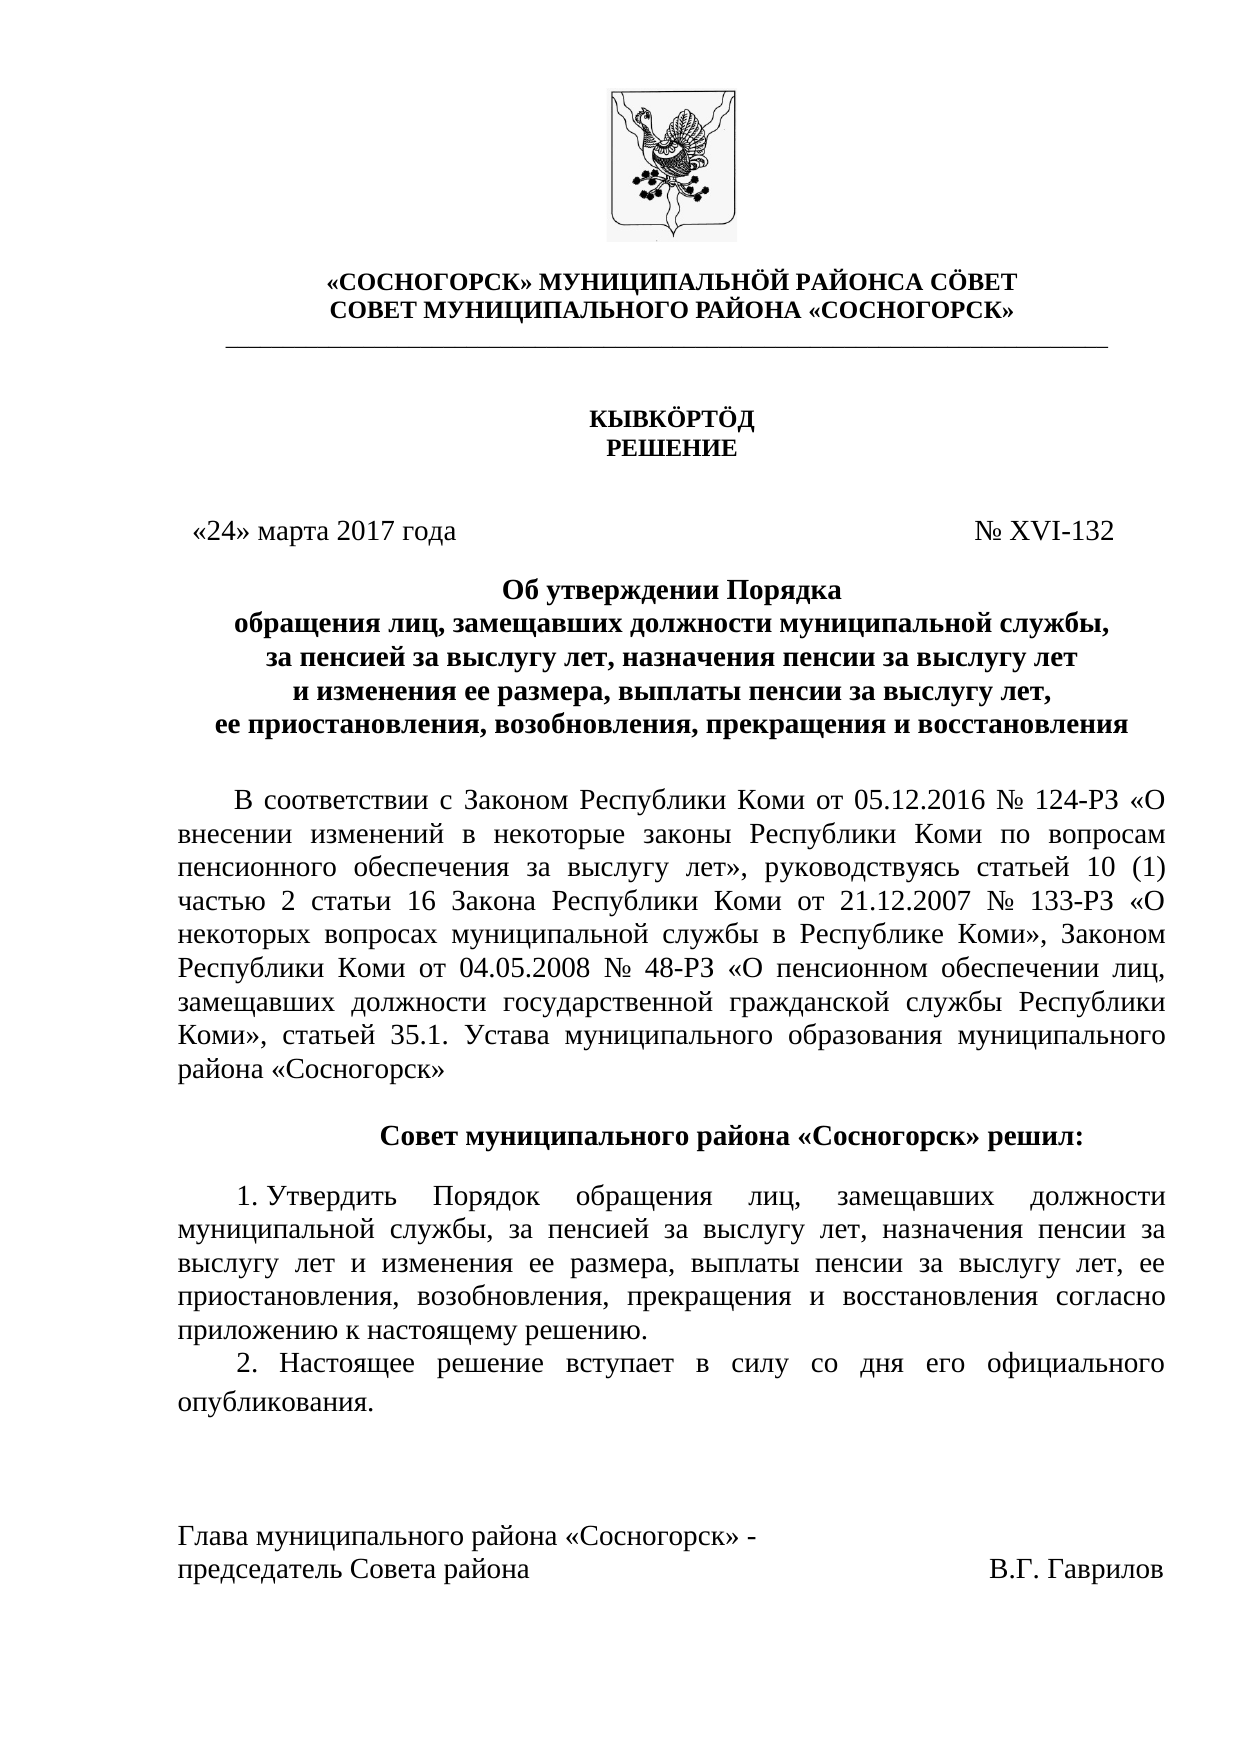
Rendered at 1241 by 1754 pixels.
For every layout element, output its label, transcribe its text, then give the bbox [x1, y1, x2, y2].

text «СОСНОГОРСК» МУНИЦИПАЛЬНÖЙ РАЙОНСА СÖВЕТ [177, 267, 1166, 296]
subtitle РЕШЕНИЕ [177, 433, 1166, 462]
title Утвердить Порядок обращения лиц, замещавших должности муниципальной службы, за пенсией за выслугу лет, назначения пенсии за выслугу лет и изменения ее размера, выплаты пенсии за выслугу лет, ее приостановления, возобновления, прекращения и восстановления согласно приложению к настоящему решению. [177, 1178, 1166, 1346]
title Об утверждении Порядка [177, 572, 1166, 606]
title ее приостановления, возобновления, прекращения и восстановления [177, 706, 1166, 740]
text Совет муниципального района «Сосногорск» решил: [177, 1118, 1166, 1151]
text 2. Настоящее решение вступает в силу со дня его официального опубликования. [177, 1346, 1166, 1418]
subtitle СОВЕТ МУНИЦИПАЛЬНОГО РАЙОНА «СОСНОГОРСК» [177, 296, 1166, 324]
title обращения лиц, замещавших должности муниципальной службы, [177, 606, 1166, 639]
text В соответствии с Законом Республики Коми от 05.12.2016 № 124-РЗ «О внесении изменений в некоторые законы Республики Коми по вопросам пенсионного обеспечения за выслугу лет», руководствуясь статьей 10 (1) частью 2 статьи 16 Закона Республики Коми от 21.12.2007 № 133-РЗ «О некоторых вопросах муниципальной службы в Республике Коми», Законом Республики Коми от 04.05.2008 № 48-РЗ «О пенсионном обеспечении лиц, замещавших должности государственной гражданской службы Республики Коми», статьей 35.1. Устава муниципального образования муниципального района «Сосногорск» [177, 782, 1166, 1084]
subtitle КЫВКÖРТÖД [177, 404, 1166, 433]
text председатель Совета района В.Г. Гаврилов [177, 1552, 1166, 1585]
text _____________________________________________________________________________ [177, 324, 1156, 351]
title и изменения ее размера, выплаты пенсии за выслугу лет, [177, 673, 1166, 706]
text «24» марта 2017 года № XVI-132 [177, 513, 1166, 546]
text Глава муниципального района «Сосногорск» - [177, 1518, 1166, 1552]
title за пенсией за выслугу лет, назначения пенсии за выслугу лет [177, 639, 1166, 673]
picture [606, 88, 738, 242]
